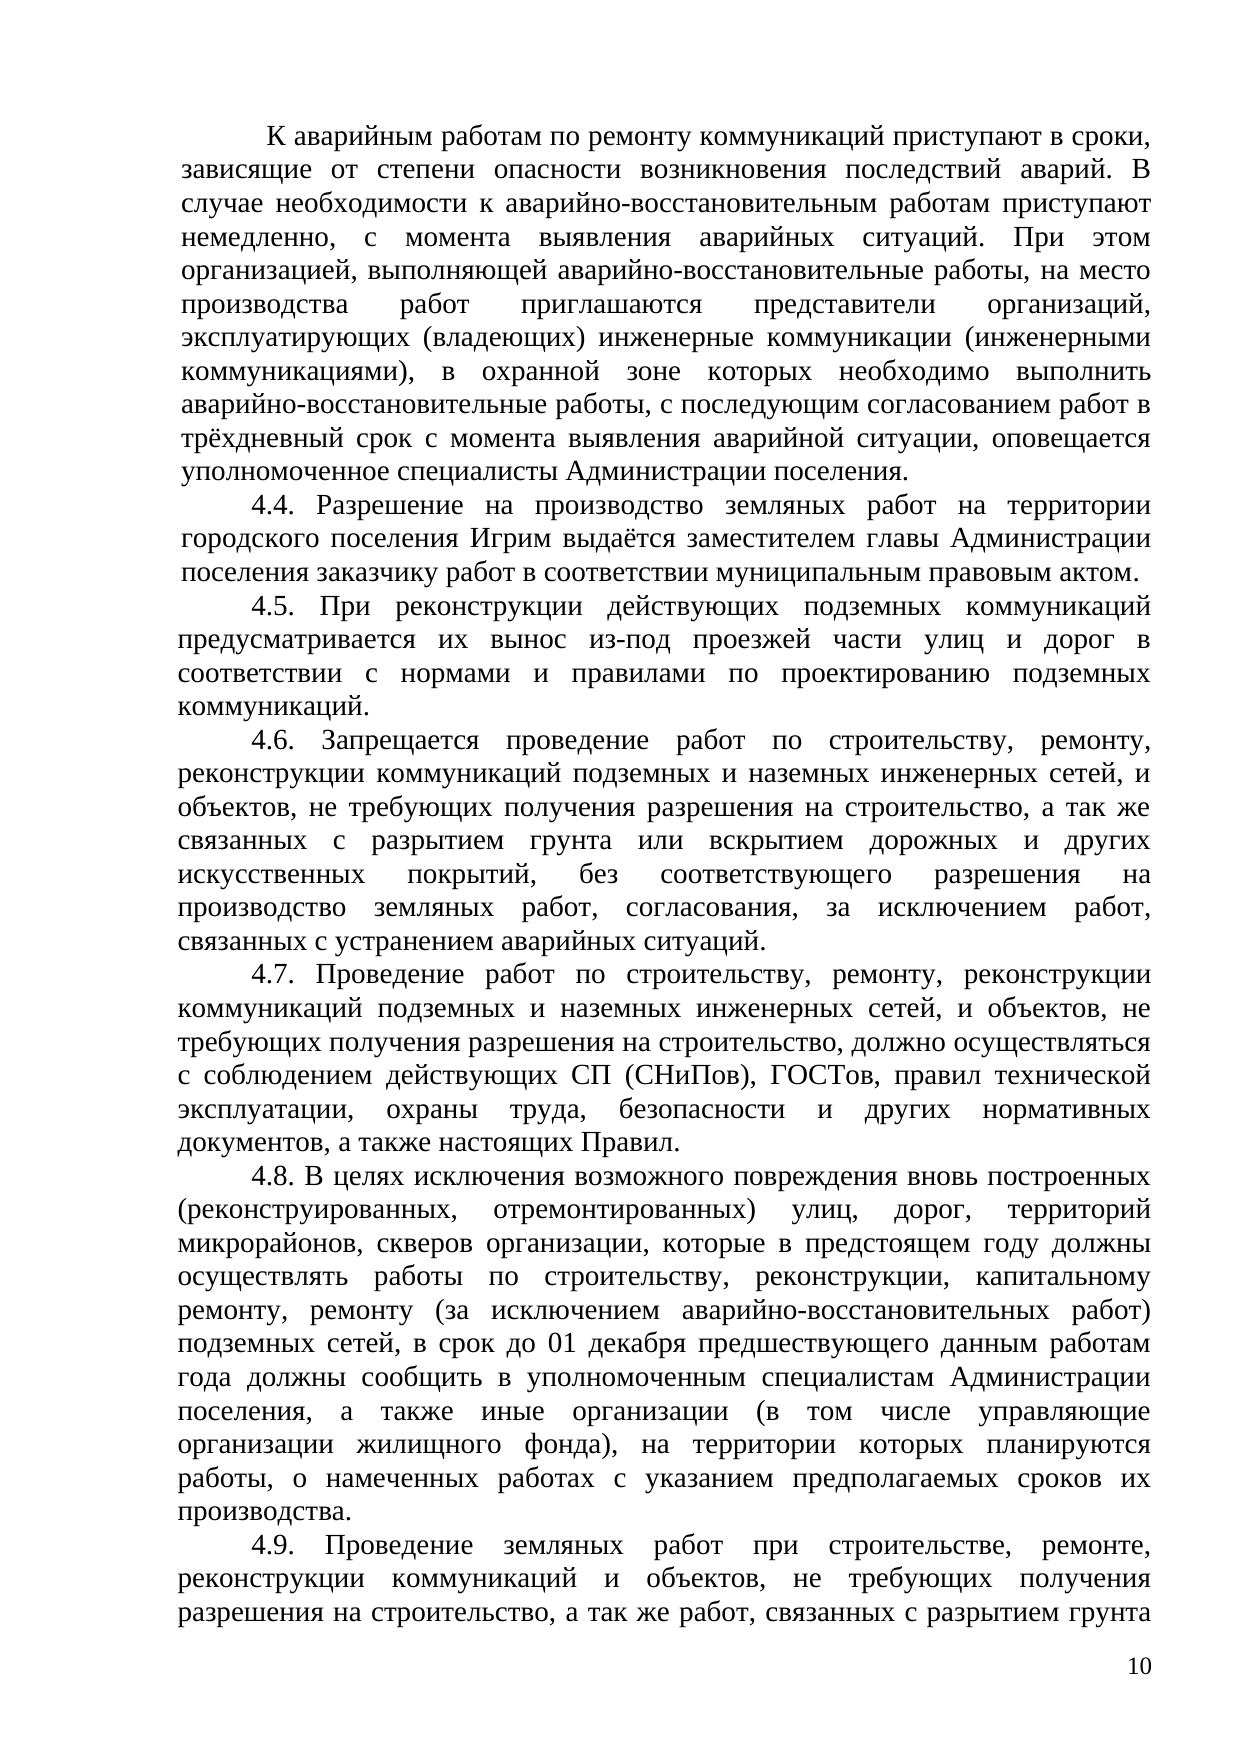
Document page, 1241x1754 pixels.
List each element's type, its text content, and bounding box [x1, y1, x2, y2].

text К аварийным работам по ремонту коммуникаций приступают в сроки, зависящие от степени опасности возникновения последствий аварий. В случае необходимости к аварийно-восстановительным работам приступают немедленно, с момента выявления аварийных ситуаций. При этом организацией, выполняющей аварийно-восстановительные работы, на место производства работ приглашаются представители организаций, эксплуатирующих (владеющих) инженерные коммуникации (инженерными коммуникациями), в охранной зоне которых необходимо выполнить аварийно-восстановительные работы, с последующим согласованием работ в трёхдневный срок с момента выявления аварийной ситуации, оповещается уполномоченное специалисты Администрации поселения. [162, 118, 1152, 487]
text 4.5. При реконструкции действующих подземных коммуникаций предусматривается их вынос из-под проезжей части улиц и дорог в соответствии с нормами и правилами по проектированию подземных коммуникаций. [177, 588, 1152, 722]
text 4.7. Проведение работ по строительству, ремонту, реконструкции коммуникаций подземных и наземных инженерных сетей, и объектов, не требующих получения разрешения на строительство, должно осуществляться с соблюдением действующих СП (СНиПов), ГОСТов, правил технической эксплуатации, охраны труда, безопасности и других нормативных документов, а также настоящих Правил. [177, 957, 1152, 1158]
text 4.6. Запрещается проведение работ по строительству, ремонту, реконструкции коммуникаций подземных и наземных инженерных сетей, и объектов, не требующих получения разрешения на строительство, а так же связанных с разрытием грунта или вскрытием дорожных и других искусственных покрытий, без соответствующего разрешения на производство земляных работ, согласования, за исключением работ, связанных с устранением аварийных ситуаций. [177, 722, 1152, 957]
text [177, 1527, 1152, 1627]
text 4.4. Разрешение на производство земляных работ на территории городского поселения Игрим выдаётся заместителем главы Администрации поселения заказчику работ в соответствии муниципальным правовым актом. [181, 487, 1152, 588]
text 4.8. В целях исключения возможного повреждения вновь построенных (реконструированных, отремонтированных) улиц, дорог, территорий микрорайонов, скверов организации, которые в предстоящем году должны осуществлять работы по строительству, реконструкции, капитальному ремонту, ремонту (за исключением аварийно-восстановительных работ) подземных сетей, в срок до 01 декабря предшествующего данным работам года должны сообщить в уполномоченным специалистам Администрации поселения, а также иные организации (в том числе управляющие организации жилищного фонда), на территории которых планируются работы, о намеченных работах с указанием предполагаемых сроков их производства. [177, 1158, 1152, 1527]
